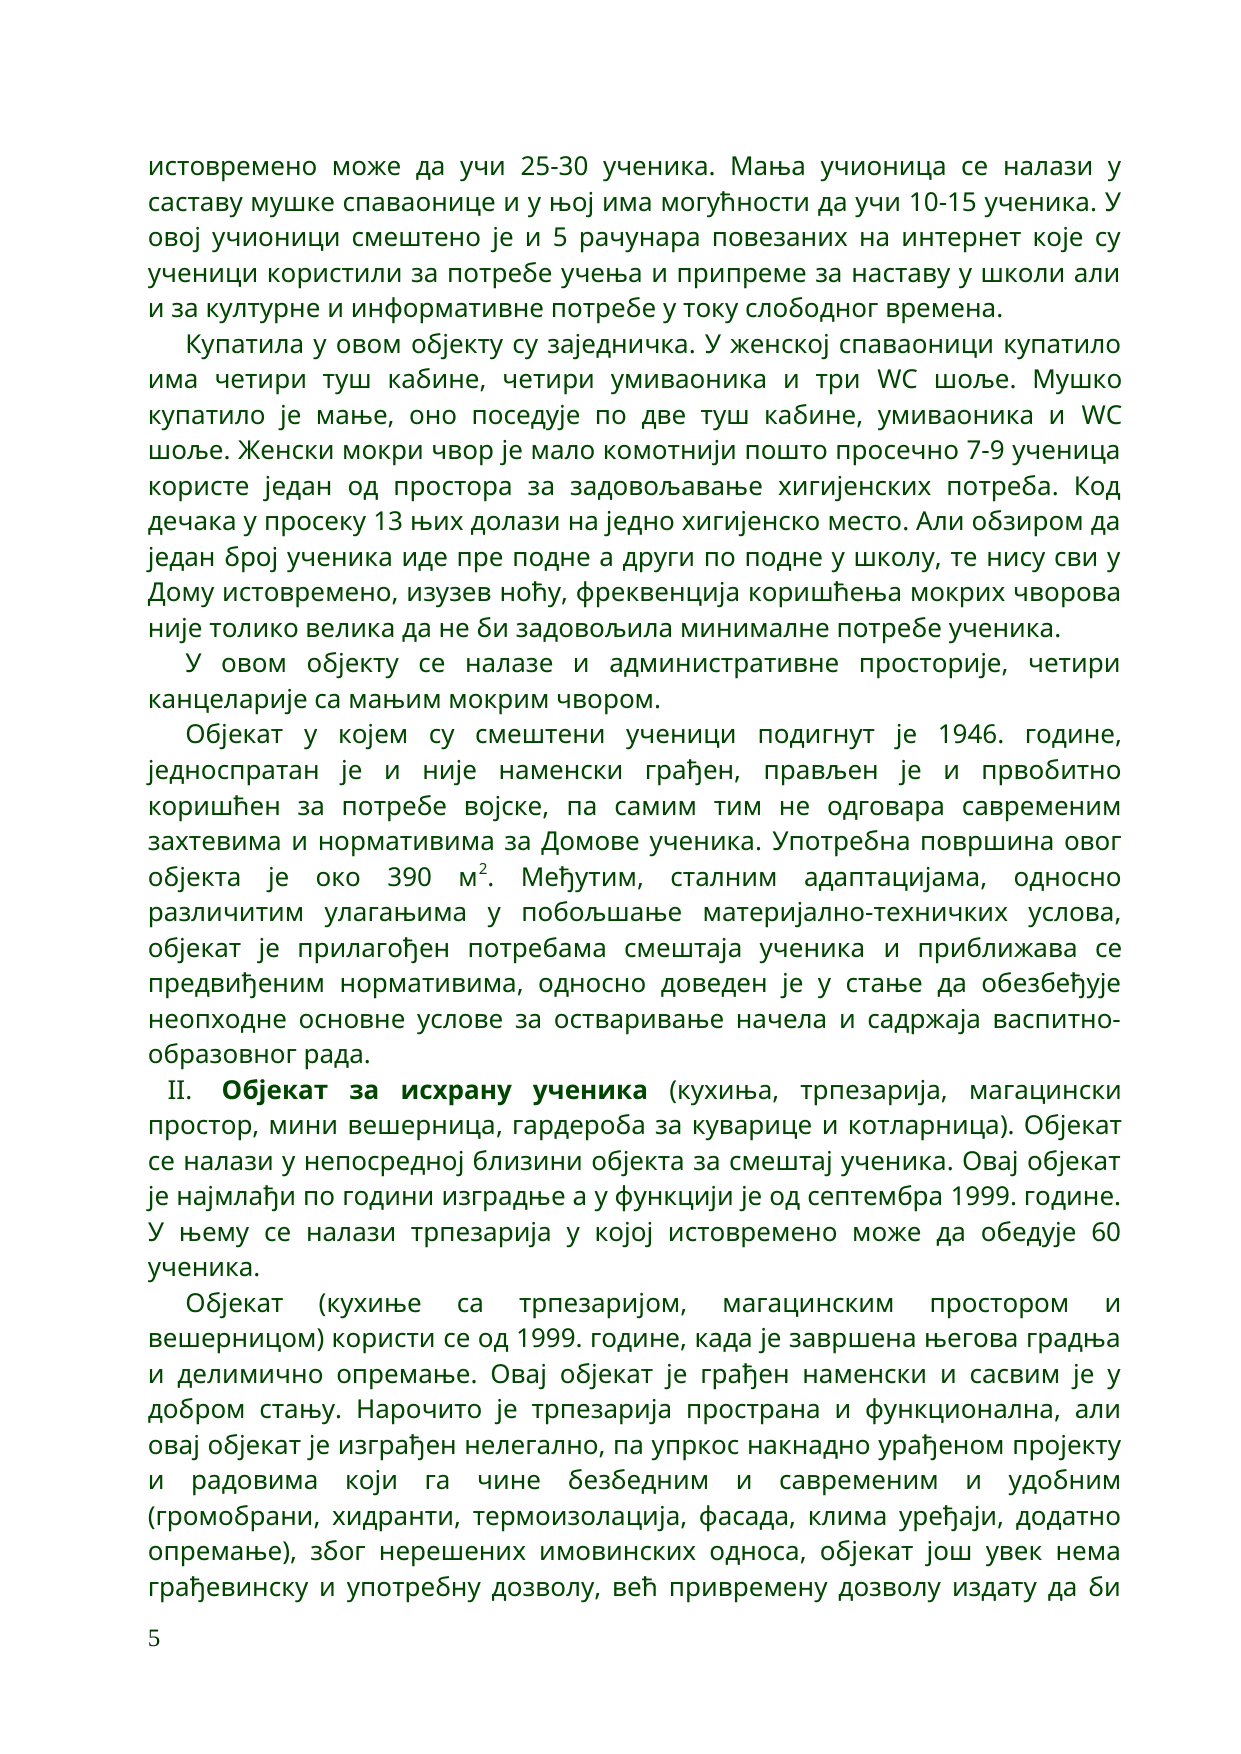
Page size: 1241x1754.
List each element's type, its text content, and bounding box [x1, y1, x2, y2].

list Објекат за исхрану ученика (кухиња, трпезарија, магацински простор, мини вешерница, гардероба за куварице и котларница). Објекат се налази у непосредној близини објекта за смештај ученика. Овај објекат је најмлађи по години изградње а у функцији је од септембра 1999. године. У њему се налази трпезарија у којој истовремено може да обедује 60 ученика. [148, 1071, 1122, 1284]
text Објекат у којем су смештени ученици подигнут је 1946. године, једноспратан је и није наменски грађен, прављен је и првобитно коришћен за потребе војске, па самим тим не одговара савременим захтевима и нормативима за Домове ученика. Употребна површина овог објекта је око 390 м2. Међутим, сталним адаптацијама, односно различитим улагањима у побољшање материјално-техничких услова, објекат је прилагођен потребама смештаја ученика и приближава се предвиђеним нормативима, односно доведен је у стање да обезбеђује неопходне основне услове за остваривање начела и садржаја васпитно-образовног рада. [148, 716, 1122, 1071]
text Купатила у овом објекту су заједничка. У женској спаваоници купатило има четири туш кабине, четири умиваоника и три WC шоље. Мушко купатило је мање, оно поседује по две туш кабине, умиваоника и WC шоље. Женски мокри чвор је мало комотнији пошто просечно 7-9 ученица користе један од простора за задовољавање хигијенских потреба. Код дечака у просеку 13 њих долази на једно хигијенско место. Али обзиром да један број ученика иде пре подне а други по подне у школу, те нису сви у Дому истовремено, изузев ноћу, фреквенција коришћења мокрих чворова није толико велика да не би задовољила минималне потребе ученика. [148, 325, 1122, 645]
text У овом објекту се налазе и административне просторије, четири канцеларије са мањим мокрим чвором. [148, 645, 1122, 716]
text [148, 1284, 1122, 1604]
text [148, 148, 1122, 325]
